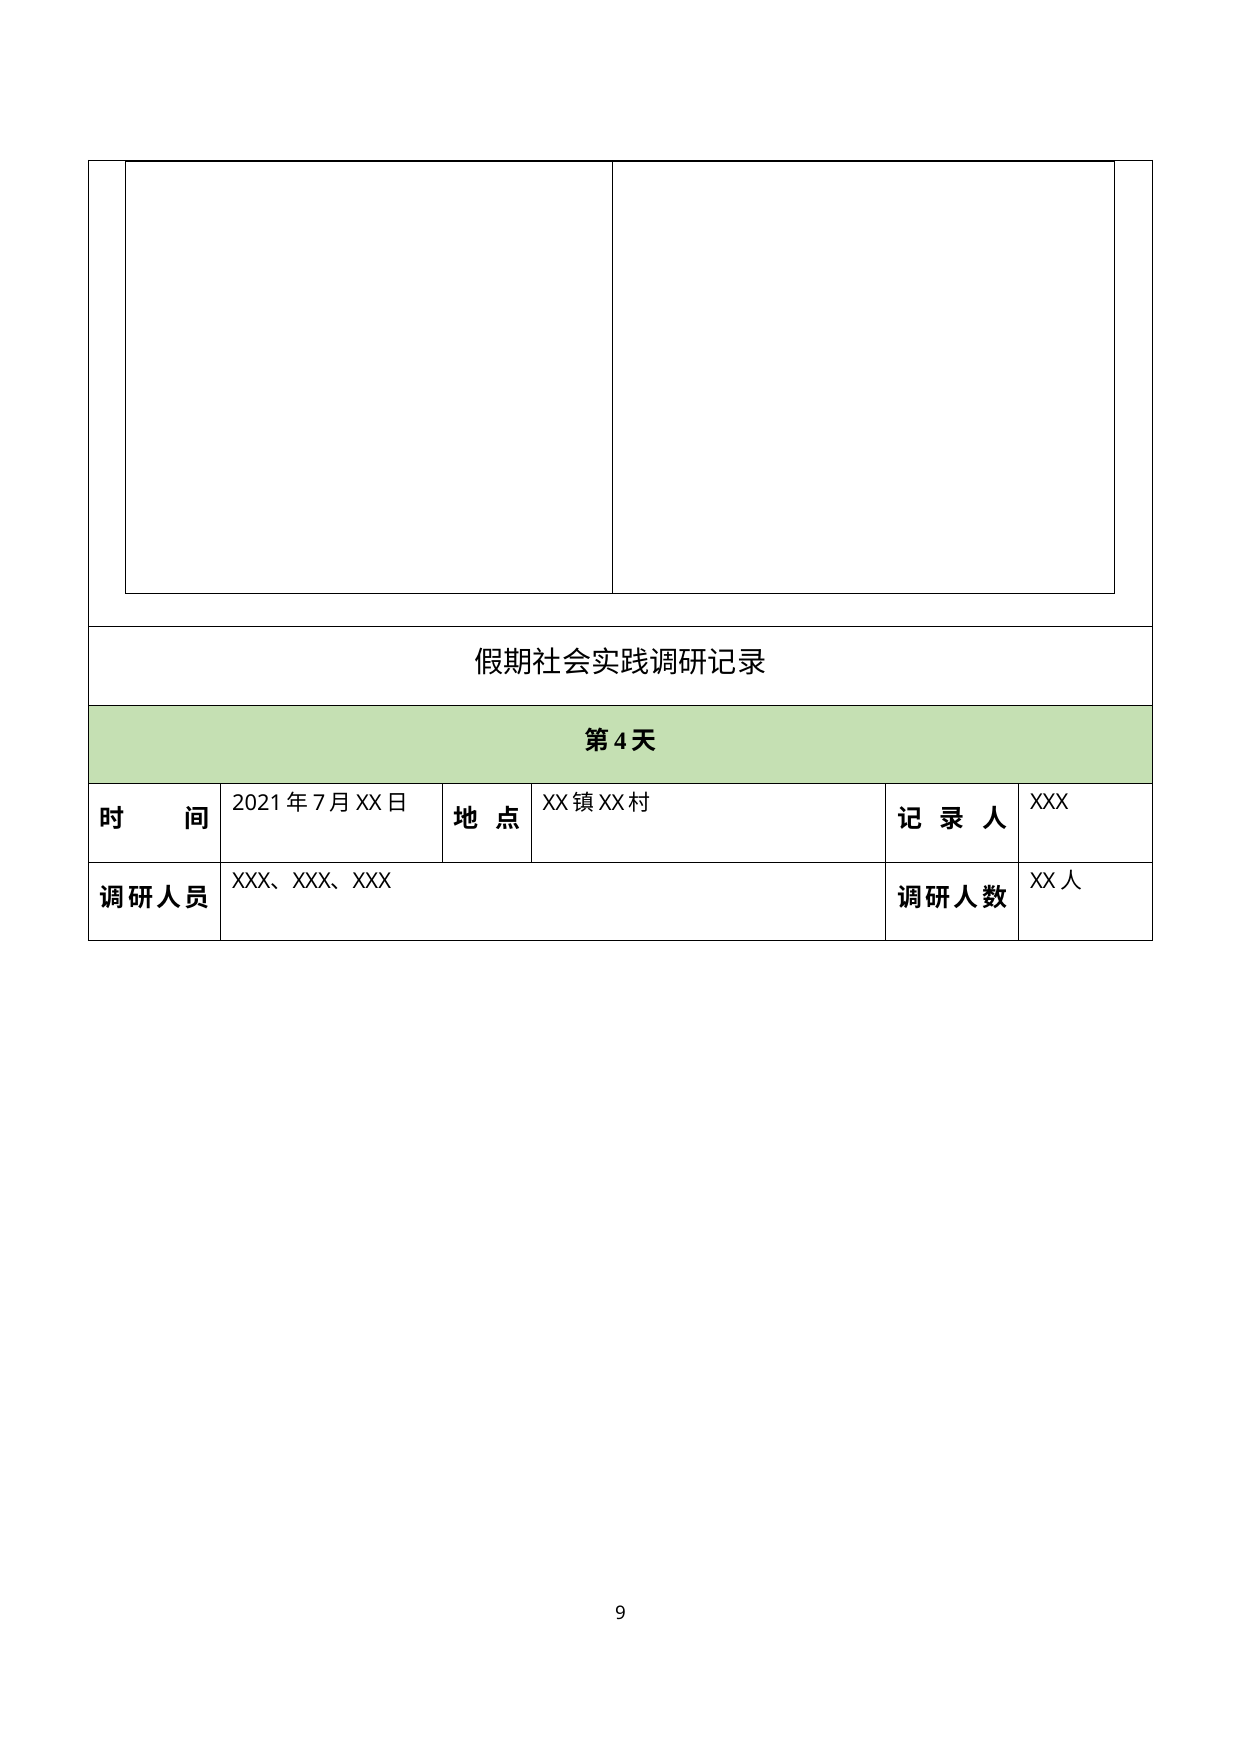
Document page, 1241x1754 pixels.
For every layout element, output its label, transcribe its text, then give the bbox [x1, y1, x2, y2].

table_cell XXX、XXX、XXX [221, 863, 885, 940]
table_cell 地点 [443, 784, 531, 862]
table_cell [89, 161, 1152, 626]
table_cell XX人 [1019, 863, 1152, 940]
table_cell XX镇XX村 [532, 784, 885, 862]
table_cell 时间 [89, 784, 220, 862]
table_cell 调研人数 [886, 863, 1018, 940]
table_cell 记录人 [886, 784, 1018, 862]
table_cell 假期社会实践调研记录 [89, 627, 1152, 705]
table_cell 2021年7月XX日 [221, 784, 442, 862]
table_cell 第4天 [89, 706, 1152, 783]
table_cell 调研人员 [89, 863, 220, 940]
table_cell XXX [1019, 784, 1152, 862]
